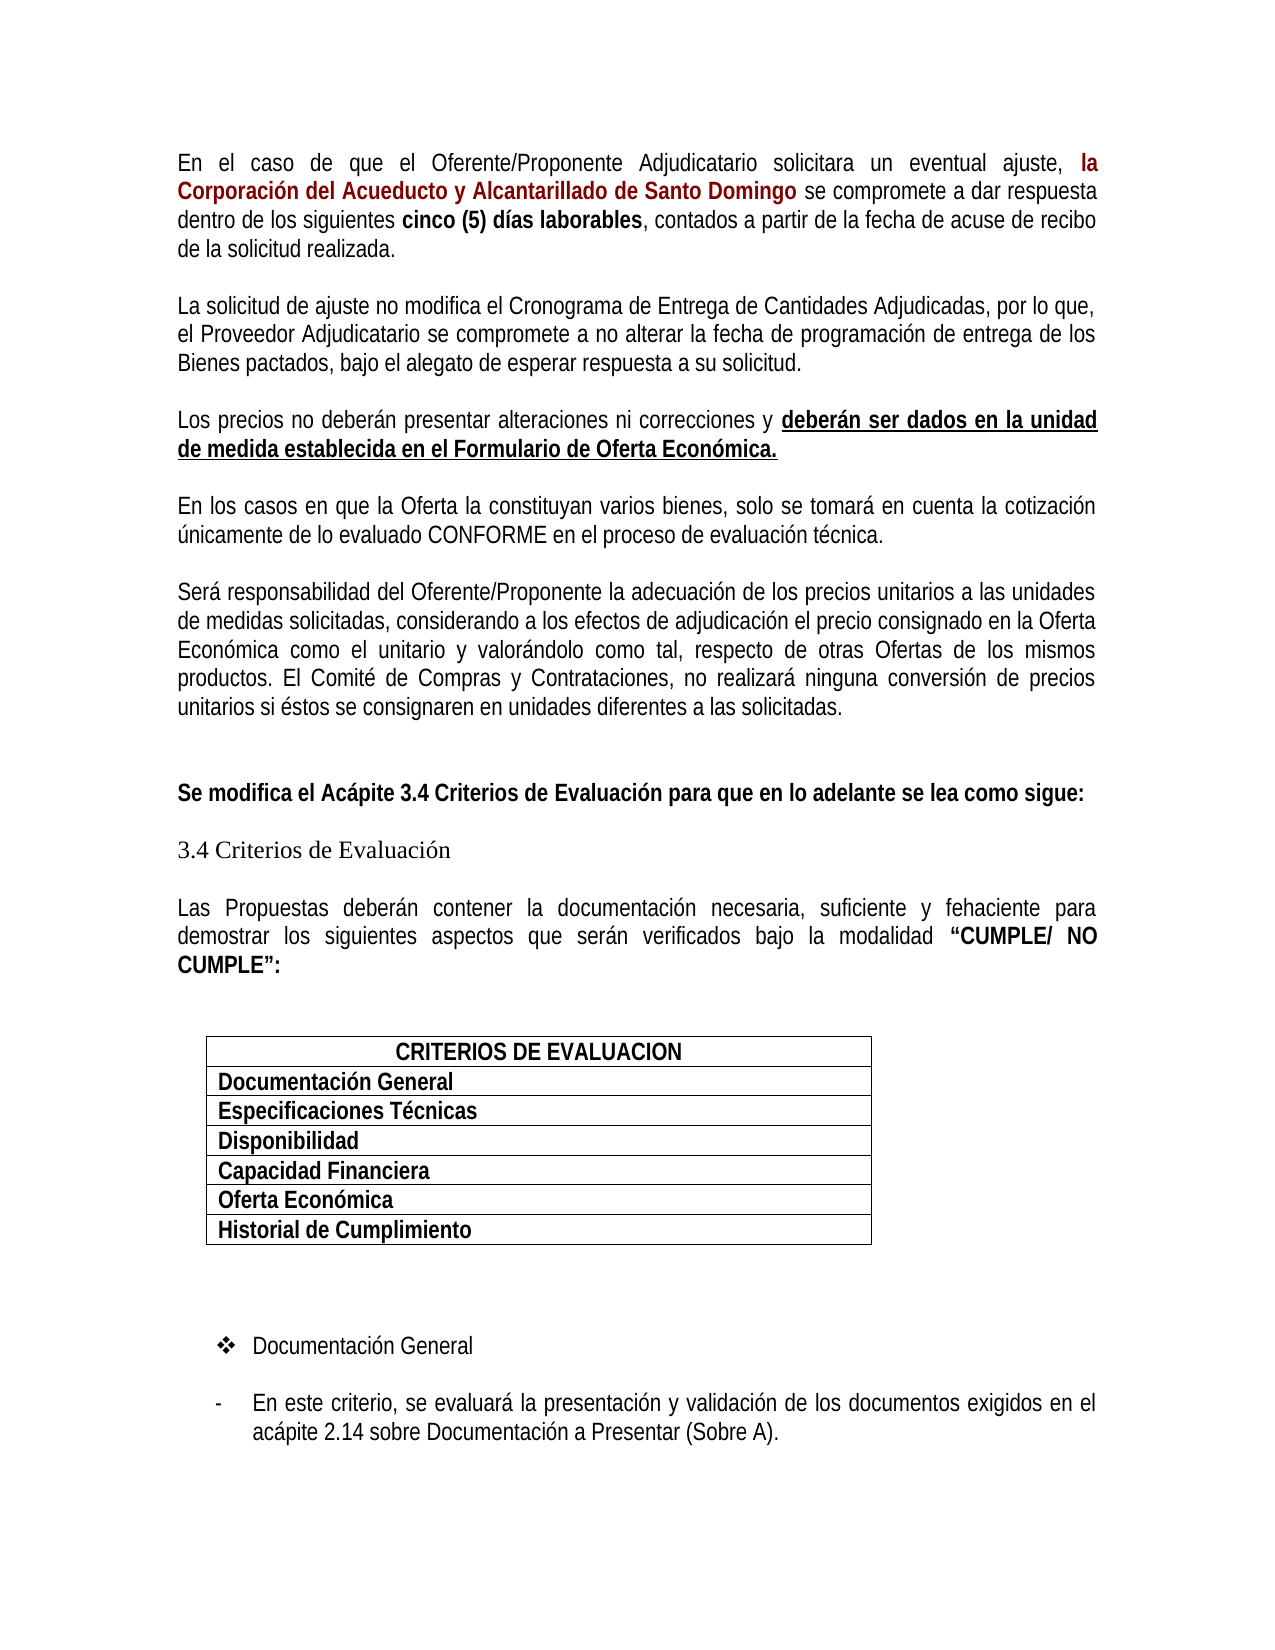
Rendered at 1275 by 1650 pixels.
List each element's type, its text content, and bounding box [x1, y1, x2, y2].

table_cell Documentación General [207, 1067, 871, 1095]
text La solicitud de ajuste no modifica el Cronograma de Entrega de Cantidades Adjudicadas, por lo que, el Proveedor Adjudicatario se compromete a no alterar la fecha de programación de entrega de los Bienes pactados, bajo el alegato de esperar respuesta a su solicitud. [177, 291, 1098, 377]
text En el caso de que el Oferente/Proponente Adjudicatario solicitara un eventual ajuste, la Corporación del Acueducto y Alcantarillado de Santo Domingo se compromete a dar respuesta dentro de los siguientes cinco (5) días laborables, contados a partir de la fecha de acuse de recibo de la solicitud realizada. [177, 148, 1098, 262]
text 3.4 Criterios de Evaluación [177, 835, 1098, 864]
text Será responsabilidad del Oferente/Proponente la adecuación de los precios unitarios a las unidades de medidas solicitadas, considerando a los efectos de adjudicación el precio consignado en la Oferta Económica como el unitario y valorándolo como tal, respecto de otras Ofertas de los mismos productos. El Comité de Compras y Contrataciones, no realizará ninguna conversión de precios unitarios si éstos se consignaren en unidades diferentes a las solicitadas. [177, 577, 1098, 721]
list Documentación General [215, 1331, 1098, 1359]
text En los casos en que la Oferta la constituyan varios bienes, solo se tomará en cuenta la cotización únicamente de lo evaluado CONFORME en el proceso de evaluación técnica. [177, 491, 1098, 549]
table_cell Capacidad Financiera [207, 1156, 871, 1184]
table_cell Oferta Económica [207, 1185, 871, 1214]
table_cell Historial de Cumplimiento [207, 1215, 871, 1244]
list En este criterio, se evaluará la presentación y validación de los documentos exigidos en el acápite 2.14 sobre Documentación a Presentar (Sobre A). [215, 1388, 1098, 1446]
text Los precios no deberán presentar alteraciones ni correcciones y deberán ser dados en la unidad de medida establecida en el Formulario de Oferta Económica. [177, 405, 1098, 463]
table_cell Especificaciones Técnicas [207, 1096, 871, 1125]
table_header CRITERIOS DE EVALUACION [207, 1037, 871, 1066]
table_cell Disponibilidad [207, 1126, 871, 1154]
subtitle Se modifica el Acápite 3.4 Criterios de Evaluación para que en lo adelante se lea como sigue: [177, 778, 1098, 806]
text Las Propuestas deberán contener la documentación necesaria, suficiente y fehaciente para demostrar los siguientes aspectos que serán verificados bajo la modalidad “CUMPLE/ NO CUMPLE”: [177, 893, 1098, 978]
